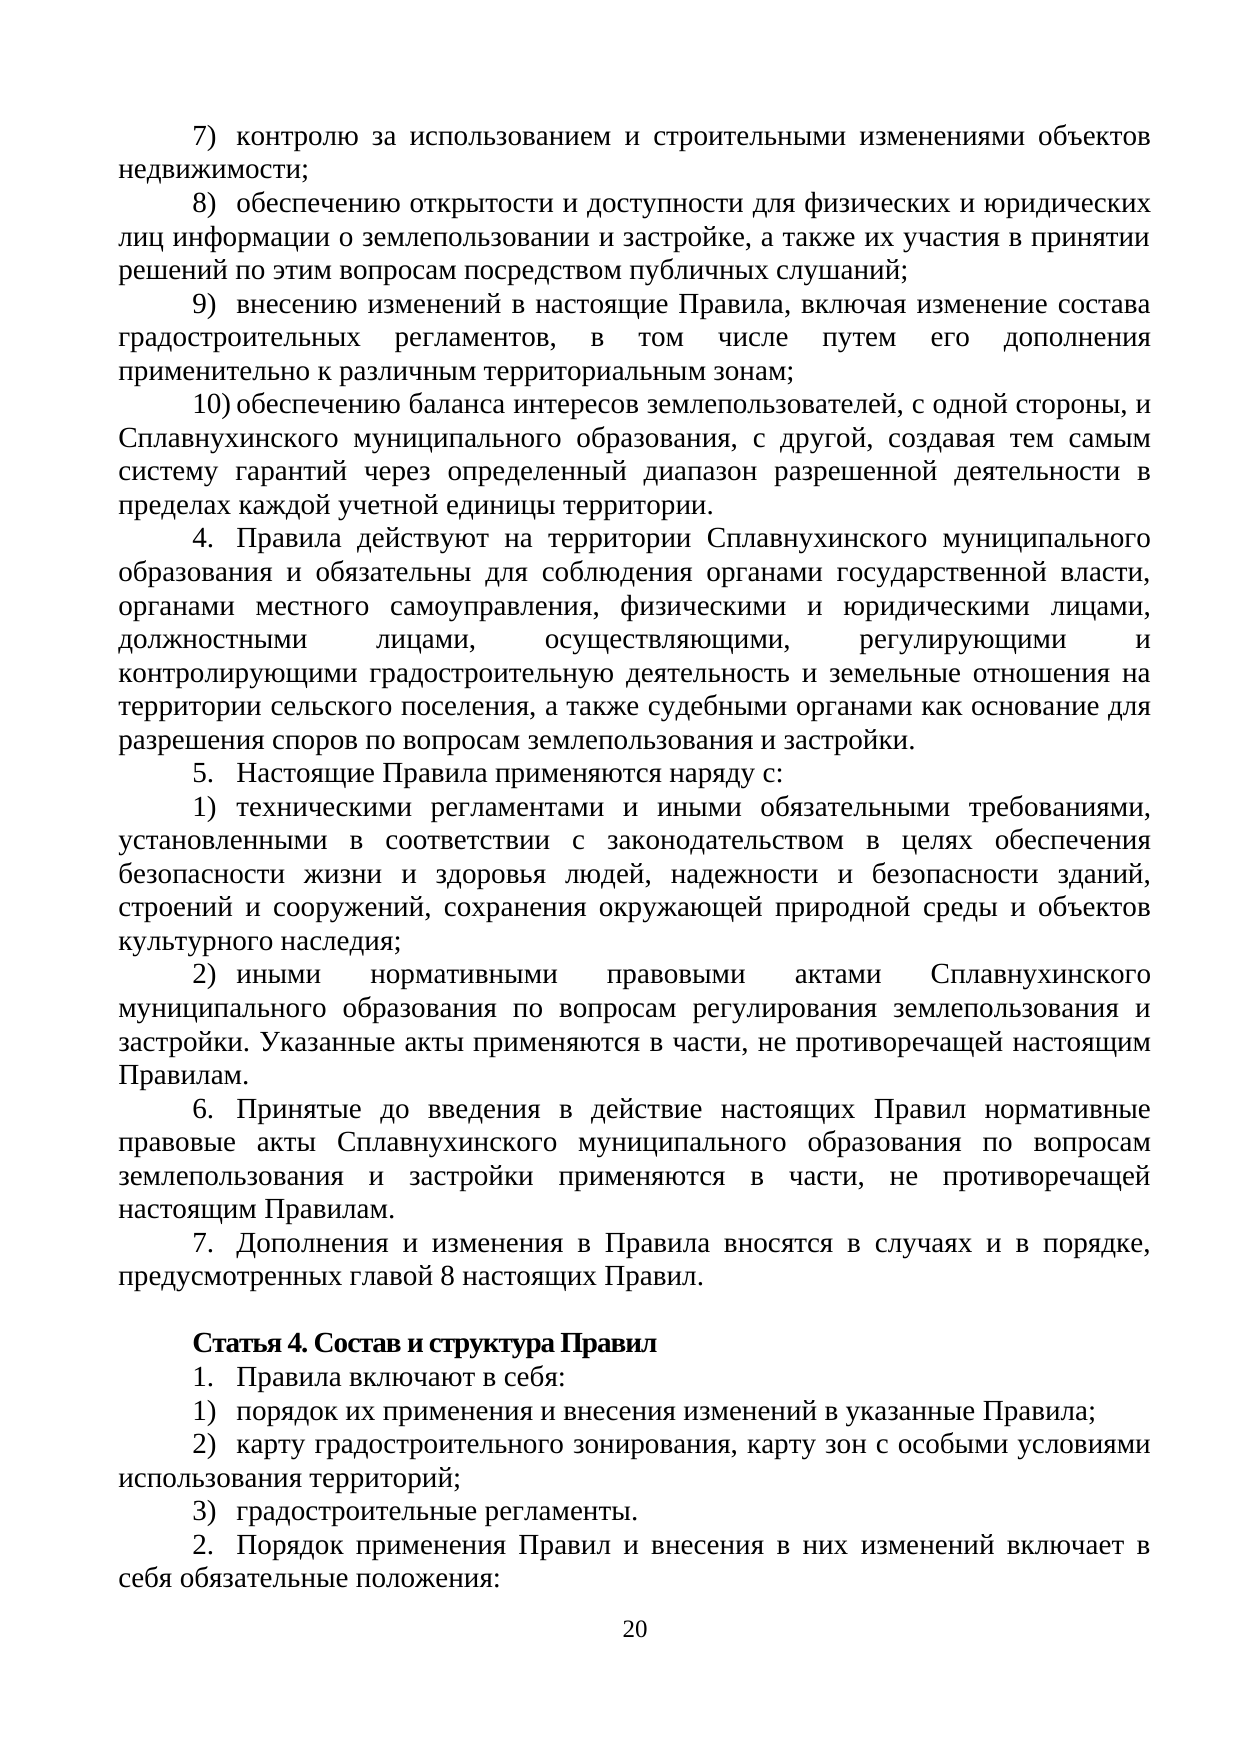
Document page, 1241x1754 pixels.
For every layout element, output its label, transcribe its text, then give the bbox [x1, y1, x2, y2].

list порядок их применения и внесения изменений в указанные Правила; [118, 1393, 1152, 1426]
list Правила действуют на территории Сплавнухинского муниципального образования и обязательны для соблюдения органами государственной власти, органами местного самоуправления, физическими и юридическими лицами, должностными лицами, осуществляющими, регулирующими и контролирующими градостроительную деятельность и земельные отношения на территории сельского поселения, а также судебными органами как основание для разрешения споров по вопросам землепользования и застройки. [118, 521, 1152, 755]
list иными нормативными правовыми актами Сплавнухинского муниципального образования по вопросам регулирования землепользования и застройки. Указанные акты применяются в части, не противоречащей настоящим Правилам. [118, 957, 1152, 1091]
subtitle Статья 4. Состав и структура Правил [118, 1326, 1152, 1359]
list внесению изменений в настоящие Правила, включая изменение состава градостроительных регламентов, в том числе путем его дополнения применительно к различным территориальным зонам; [118, 286, 1152, 386]
list Дополнения и изменения в Правила вносятся в случаях и в порядке, предусмотренных главой 8 настоящих Правил. [118, 1225, 1152, 1292]
list Принятые до введения в действие настоящих Правил нормативные правовые акты Сплавнухинского муниципального образования по вопросам землепользования и застройки применяются в части, не противоречащей настоящим Правилам. [118, 1091, 1152, 1225]
list градостроительные регламенты. [118, 1493, 1152, 1527]
list карту градостроительного зонирования, карту зон с особыми условиями использования территорий; [118, 1426, 1152, 1493]
list Порядок применения Правил и внесения в них изменений включает в себя обязательные положения: [118, 1527, 1152, 1594]
list Настоящие Правила применяются наряду с: [118, 755, 1152, 789]
list обеспечению баланса интересов землепользователей, с одной стороны, и Сплавнухинского муниципального образования, с другой, создавая тем самым систему гарантий через определенный диапазон разрешенной деятельности в пределах каждой учетной единицы территории. [118, 386, 1152, 521]
list техническими регламентами и иными обязательными требованиями, установленными в соответствии с законодательством в целях обеспечения безопасности жизни и здоровья людей, надежности и безопасности зданий, строений и сооружений, сохранения окружающей природной среды и объектов культурного наследия; [118, 789, 1152, 957]
list контролю за использованием и строительными изменениями объектов недвижимости; [118, 118, 1152, 185]
list Правила включают в себя: [118, 1359, 1152, 1393]
list обеспечению открытости и доступности для физических и юридических лиц информации о землепользовании и застройке, а также их участия в принятии решений по этим вопросам посредством публичных слушаний; [118, 185, 1152, 286]
